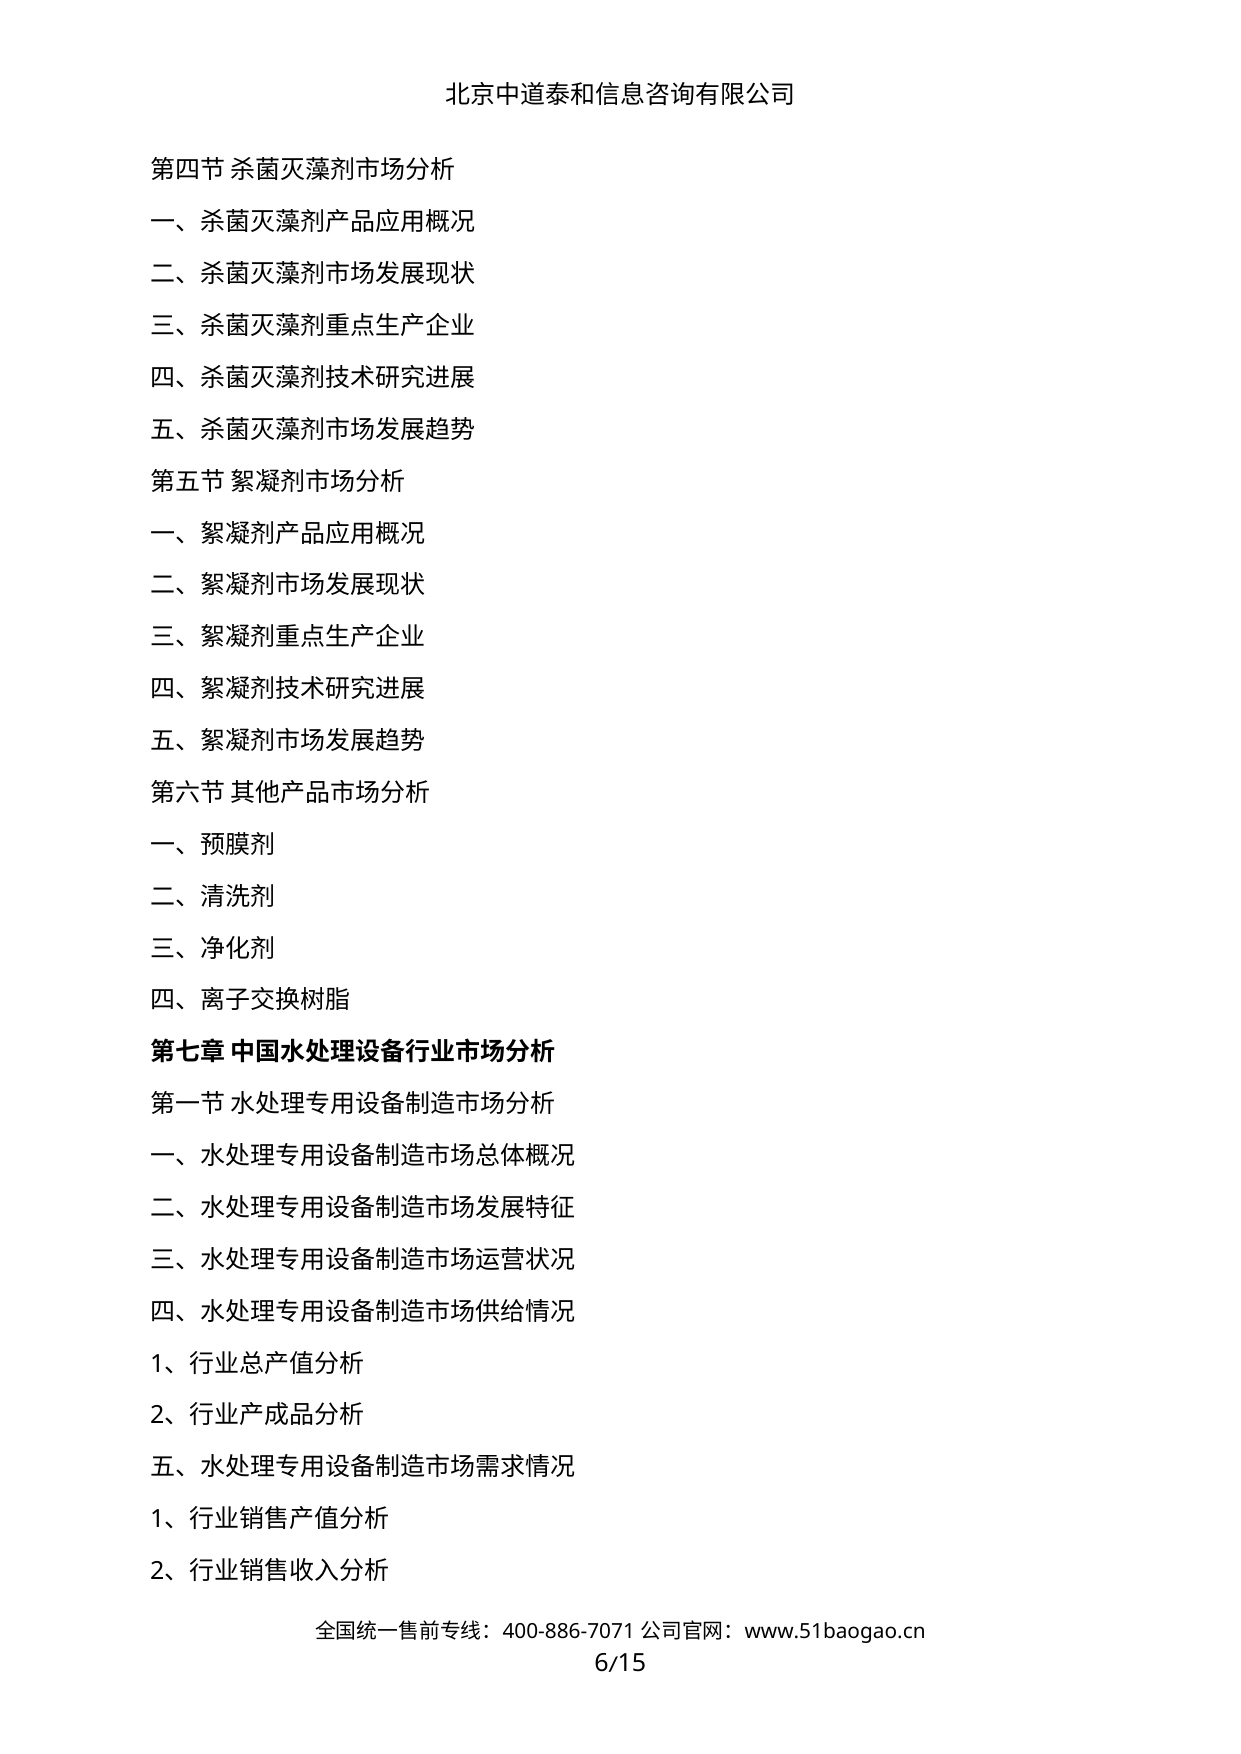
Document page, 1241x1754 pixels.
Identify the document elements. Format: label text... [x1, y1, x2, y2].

text 1、行业总产值分析 [150, 1343, 1090, 1379]
text 四、离子交换树脂 [150, 980, 1090, 1016]
text 三、絮凝剂重点生产企业 [150, 617, 1090, 653]
text 五、水处理专用设备制造市场需求情况 [150, 1447, 1090, 1483]
text 三、杀菌灭藻剂重点生产企业 [150, 306, 1090, 342]
text 第五节 絮凝剂市场分析 [150, 461, 1090, 497]
text 四、水处理专用设备制造市场供给情况 [150, 1291, 1090, 1327]
text 五、絮凝剂市场发展趋势 [150, 721, 1090, 757]
text 四、絮凝剂技术研究进展 [150, 669, 1090, 705]
text 三、水处理专用设备制造市场运营状况 [150, 1239, 1090, 1276]
text 第七章 中国水处理设备行业市场分析 [150, 1032, 1090, 1068]
text 2、行业产成品分析 [150, 1395, 1090, 1431]
text 第六节 其他产品市场分析 [150, 772, 1090, 809]
text 一、预膜剂 [150, 824, 1090, 861]
text 一、杀菌灭藻剂产品应用概况 [150, 202, 1090, 238]
text 2、行业销售收入分析 [150, 1551, 1090, 1587]
text 第四节 杀菌灭藻剂市场分析 [150, 150, 1090, 186]
text 二、絮凝剂市场发展现状 [150, 565, 1090, 601]
text 二、清洗剂 [150, 876, 1090, 912]
text 1、行业销售产值分析 [150, 1499, 1090, 1535]
text 一、水处理专用设备制造市场总体概况 [150, 1136, 1090, 1172]
text 一、絮凝剂产品应用概况 [150, 513, 1090, 549]
text 三、净化剂 [150, 928, 1090, 964]
text 第一节 水处理专用设备制造市场分析 [150, 1084, 1090, 1120]
text 二、杀菌灭藻剂市场发展现状 [150, 254, 1090, 290]
text 五、杀菌灭藻剂市场发展趋势 [150, 409, 1090, 446]
text 二、水处理专用设备制造市场发展特征 [150, 1187, 1090, 1224]
text 四、杀菌灭藻剂技术研究进展 [150, 357, 1090, 394]
